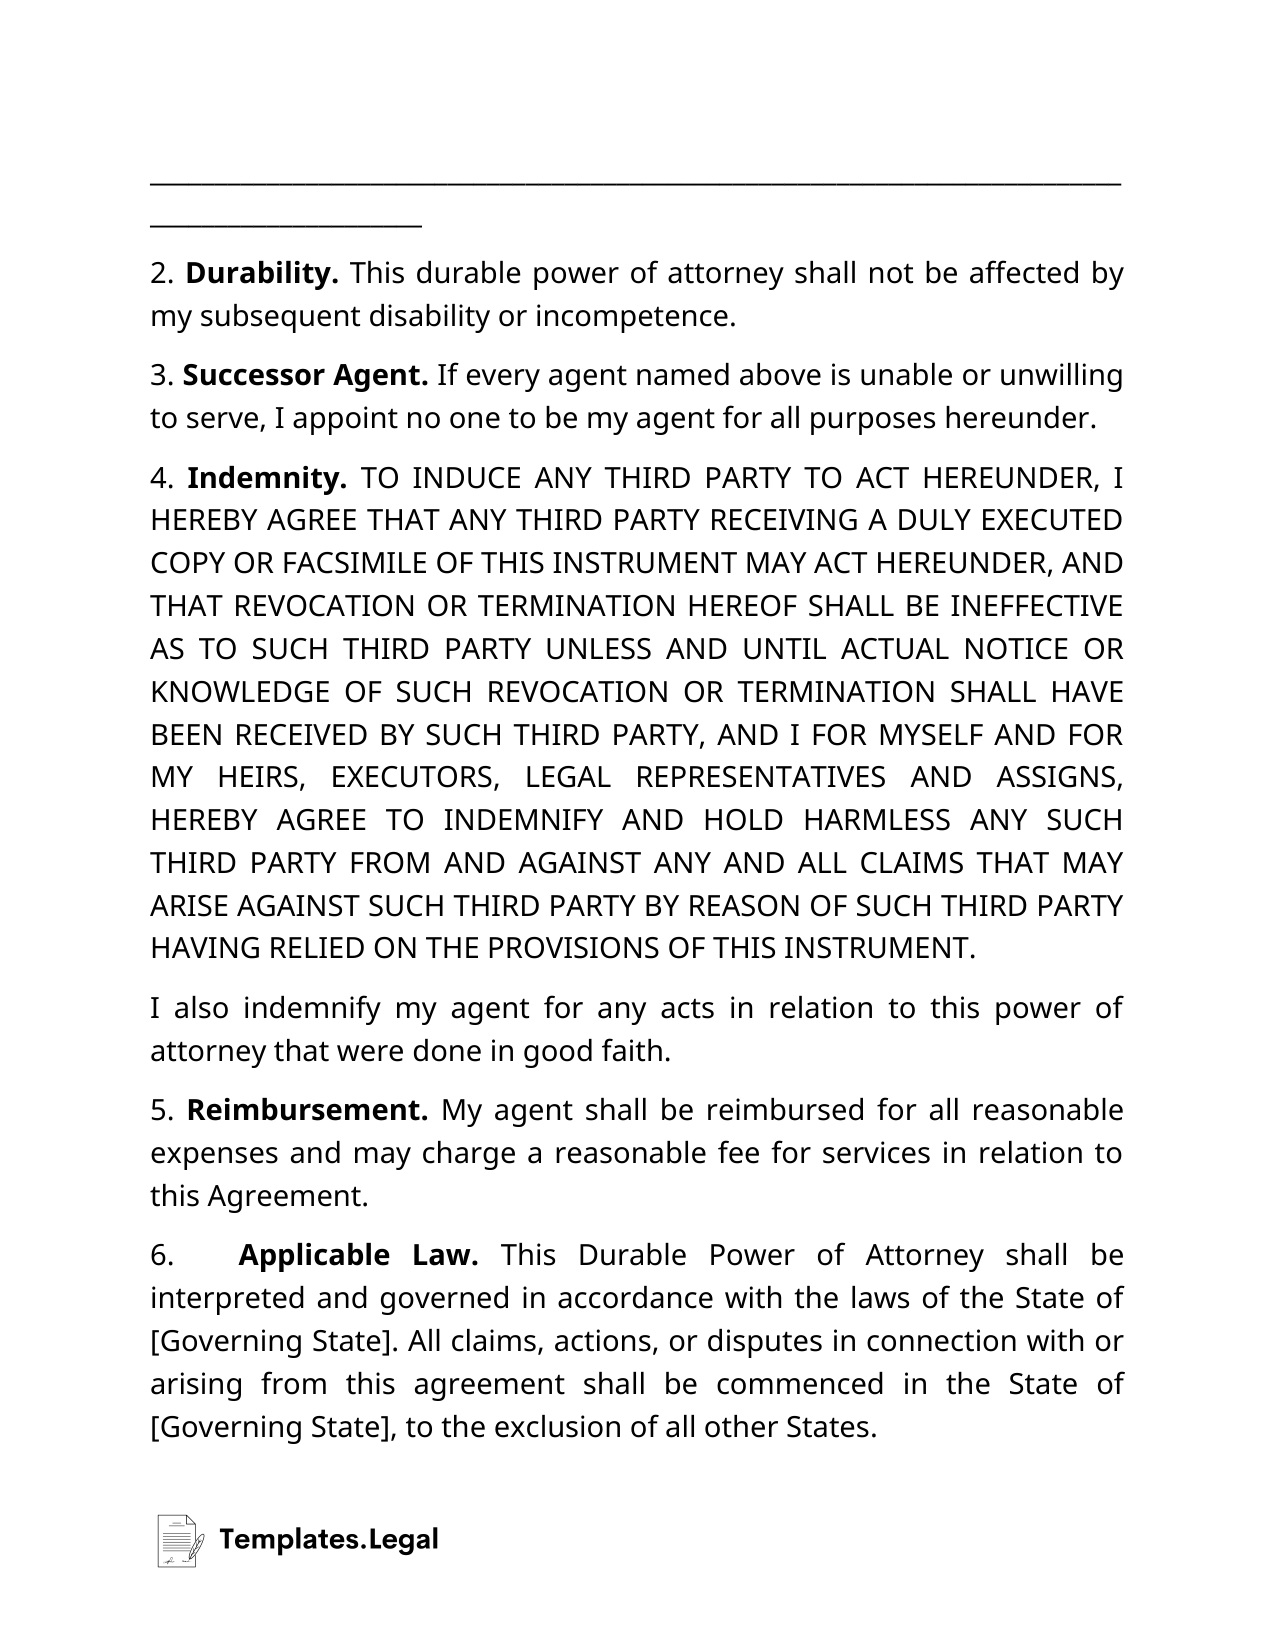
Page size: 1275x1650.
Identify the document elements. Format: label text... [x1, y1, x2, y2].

text I also indemnify my agent for any acts in relation to this power of attorney that were done in good faith. [150, 987, 1125, 1070]
picture [150, 1507, 445, 1575]
text 5. Reimbursement. My agent shall be reimbursed for all reasonable expenses and may charge a reasonable fee for services in relation to this Agreement. [150, 1089, 1125, 1215]
text 6. Applicable Law. This Durable Power of Attorney shall be interpreted and governed in accordance with the laws of the State of [Governing State]. All claims, actions, or disputes in connection with or arising from this agreement shall be commenced in the State of [Governing State], to the exclusion of all other States. [150, 1235, 1125, 1446]
text 3. Successor Agent. If every agent named above is unable or unwilling to serve, I appoint no one to be my agent for all purposes hereunder. [150, 354, 1125, 437]
text 4. Indemnity. TO INDUCE ANY THIRD PARTY TO ACT HEREUNDER, I HEREBY AGREE THAT ANY THIRD PARTY RECEIVING A DULY EXECUTED COPY OR FACSIMILE OF THIS INSTRUMENT MAY ACT HEREUNDER, AND THAT REVOCATION OR TERMINATION HEREOF SHALL BE INEFFECTIVE AS TO SUCH THIRD PARTY UNLESS AND UNTIL ACTUAL NOTICE OR KNOWLEDGE OF SUCH REVOCATION OR TERMINATION SHALL HAVE BEEN RECEIVED BY SUCH THIRD PARTY, AND I FOR MYSELF AND FOR MY HEIRS, EXECUTORS, LEGAL REPRESENTATIVES AND ASSIGNS, HEREBY AGREE TO INDEMNIFY AND HOLD HARMLESS ANY SUCH THIRD PARTY FROM AND AGAINST ANY AND ALL CLAIMS THAT MAY ARISE AGAINST SUCH THIRD PARTY BY REASON OF SUCH THIRD PARTY HAVING RELIED ON THE PROVISIONS OF THIS INSTRUMENT. [150, 457, 1125, 967]
text 2. Durability. This durable power of attorney shall not be affected by my subsequent disability or incompetence. [150, 252, 1125, 335]
